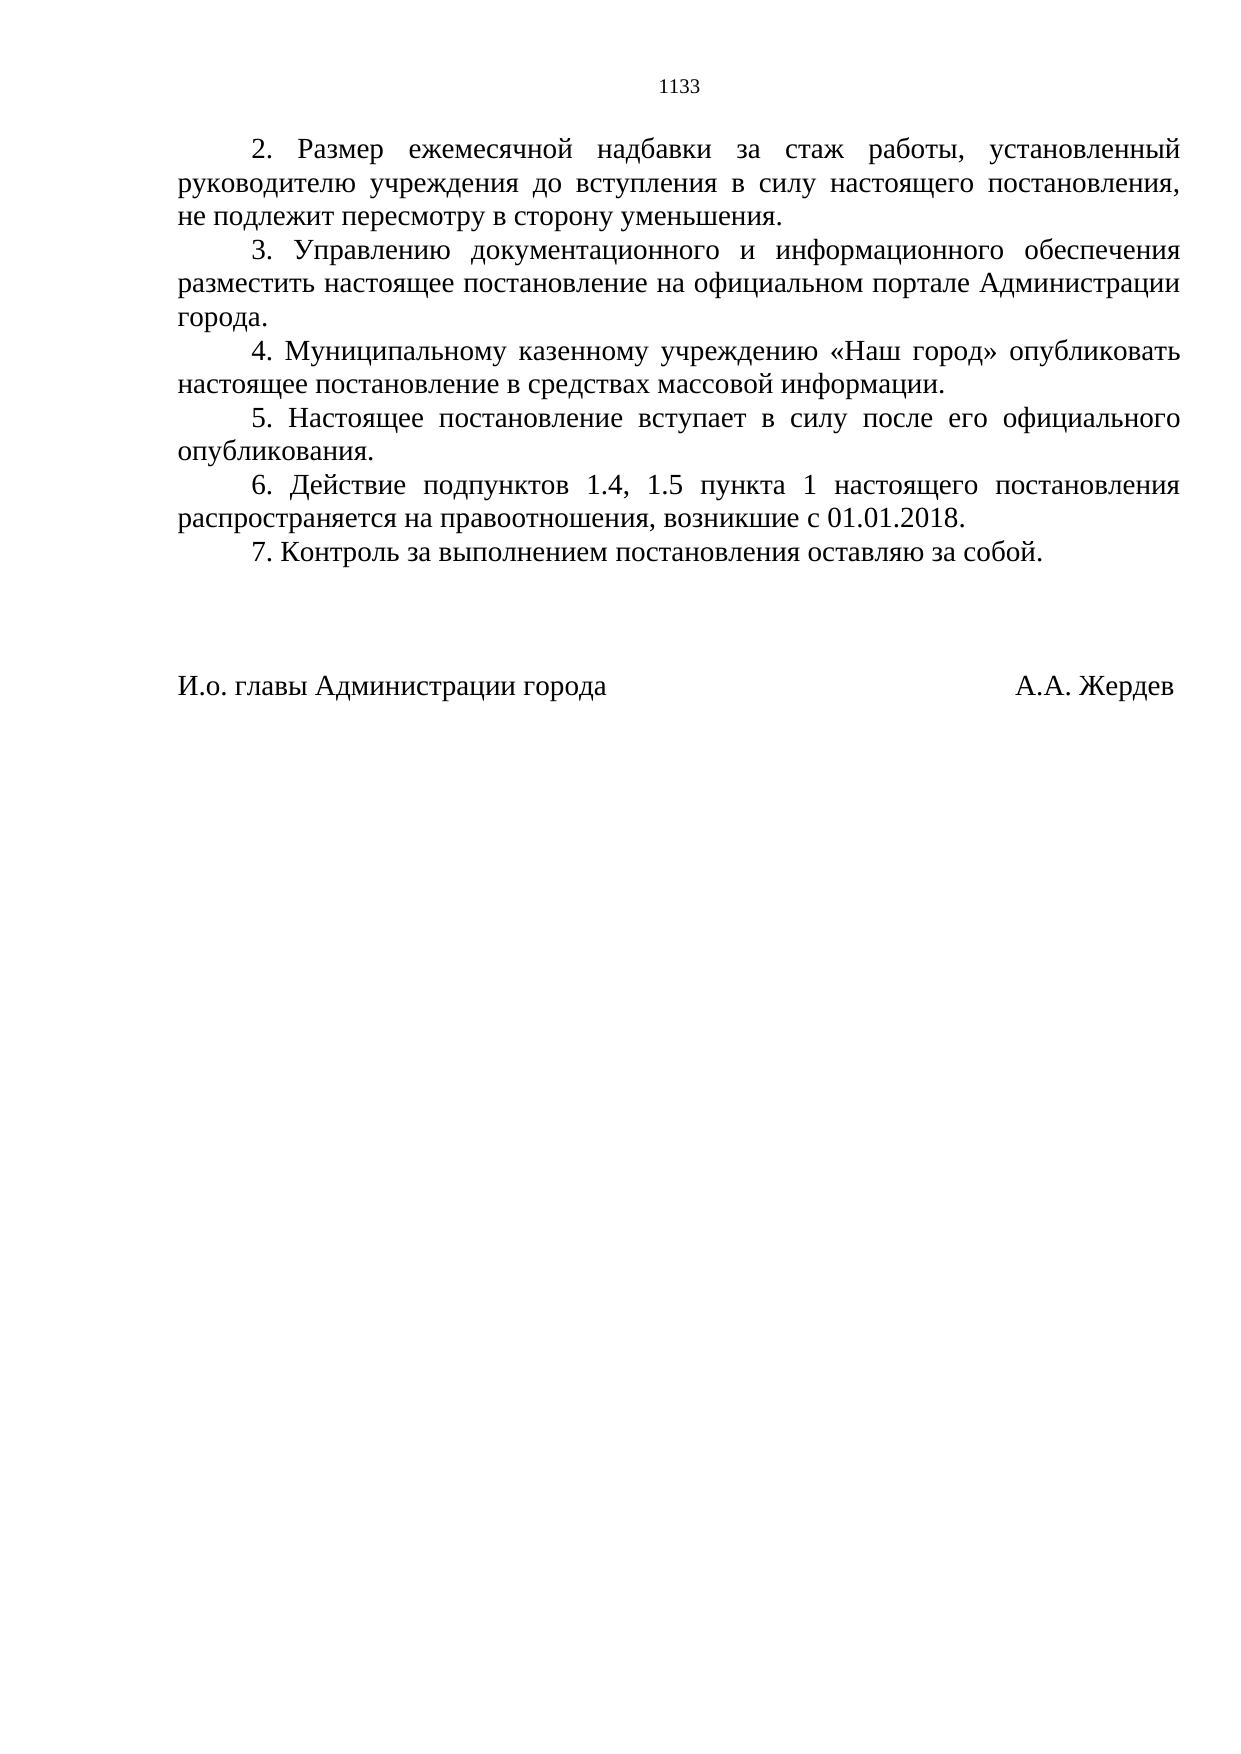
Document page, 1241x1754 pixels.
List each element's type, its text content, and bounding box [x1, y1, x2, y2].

list 2. Размер ежемесячной надбавки за стаж работы, установленный руководителю учреждения до вступления в силу настоящего постановления, не подлежит пересмотру в сторону уменьшения. [177, 131, 1181, 232]
text 6. Действие подпунктов 1.4, 1.5 пункта 1 настоящего постановления распространяется на правоотношения, возникшие с 01.01.2018. [177, 467, 1181, 534]
text 3. Управлению документационного и информационного обеспечения разместить настоящее постановление на официальном портале Администрации города. [177, 232, 1181, 333]
text И.о. главы Администрации города А.А. Жердев [177, 668, 1181, 702]
text 7. Контроль за выполнением постановления оставляю за собой. [177, 534, 1181, 567]
text 5. Настоящее постановление вступает в силу после его официального опубликования. [177, 400, 1181, 467]
text 4. Муниципальному казенному учреждению «Наш город» опубликовать настоящее постановление в средствах массовой информации. [177, 333, 1181, 400]
